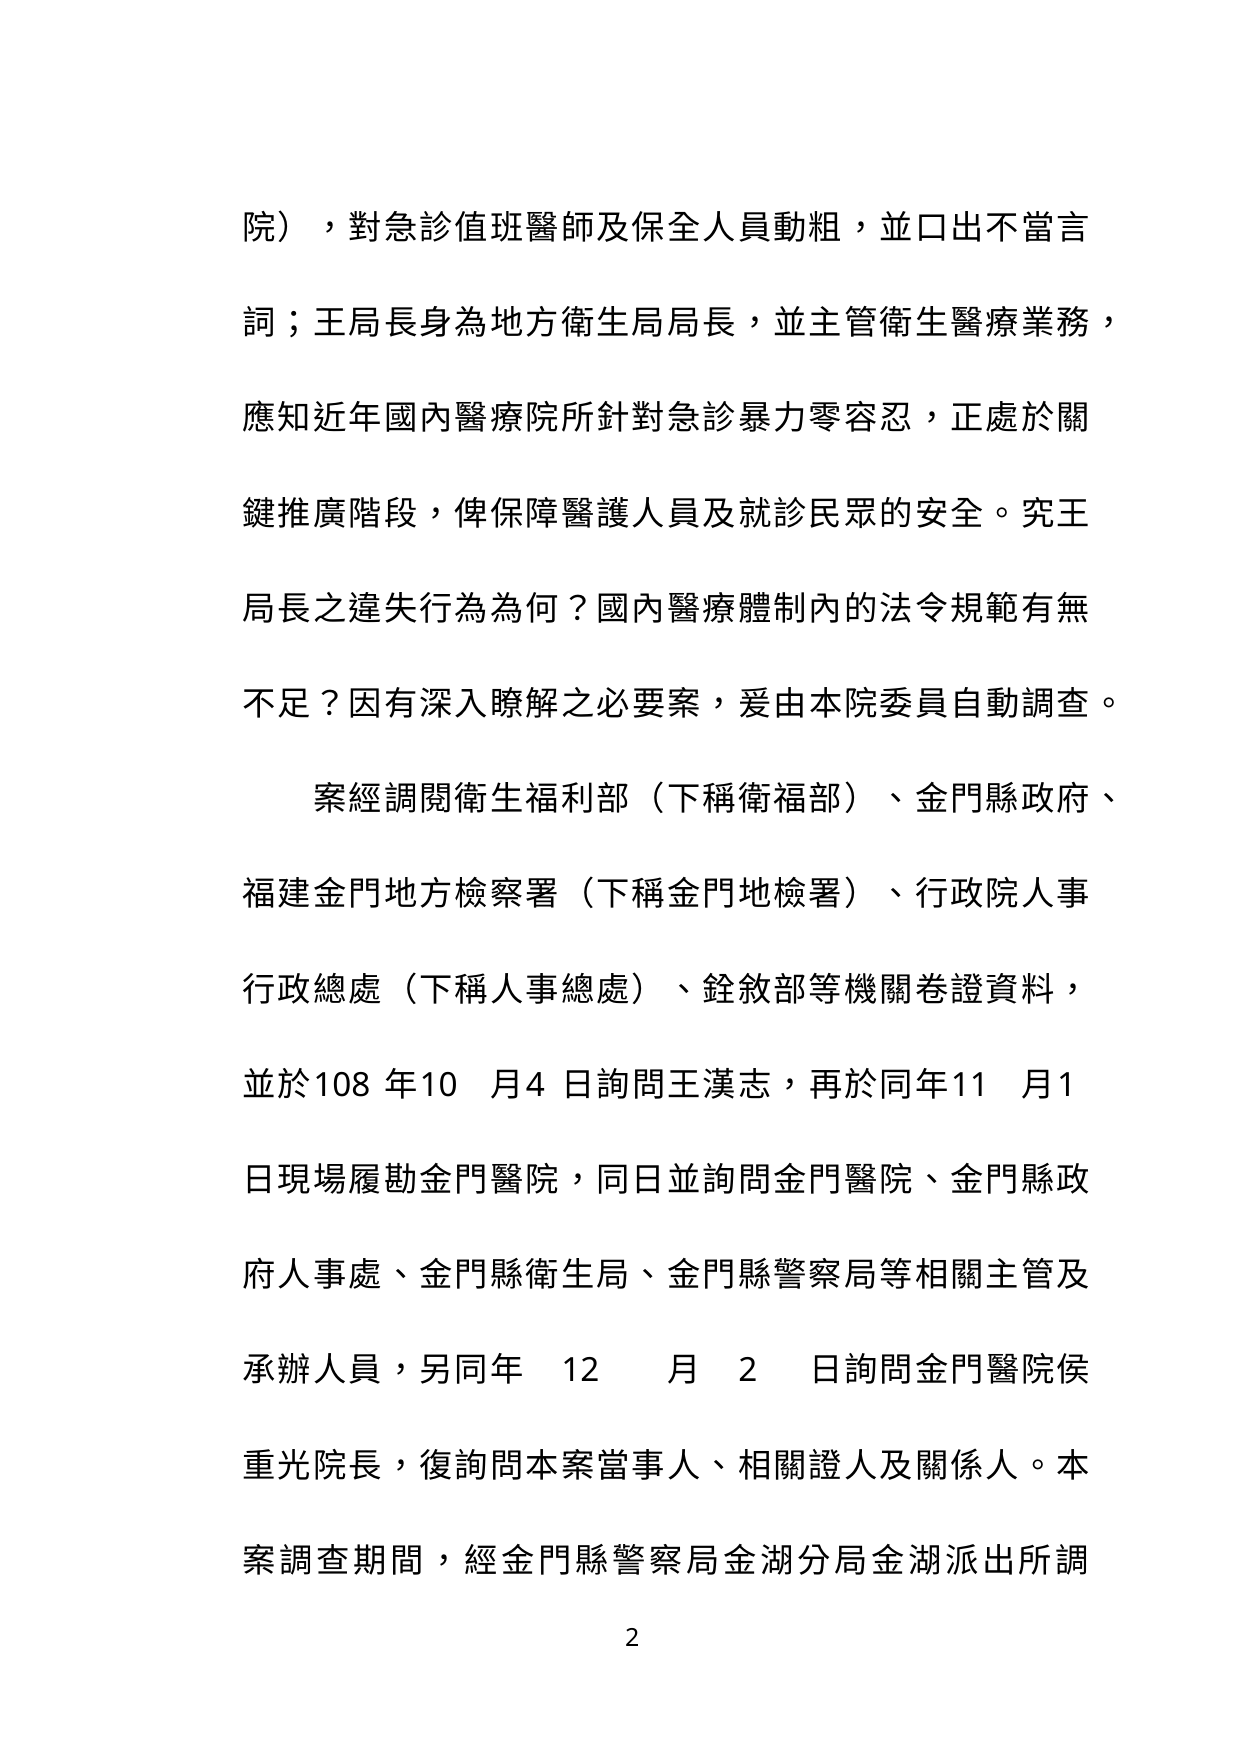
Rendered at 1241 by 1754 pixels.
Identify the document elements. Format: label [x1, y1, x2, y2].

text [242, 177, 1092, 748]
text [242, 748, 1092, 1605]
